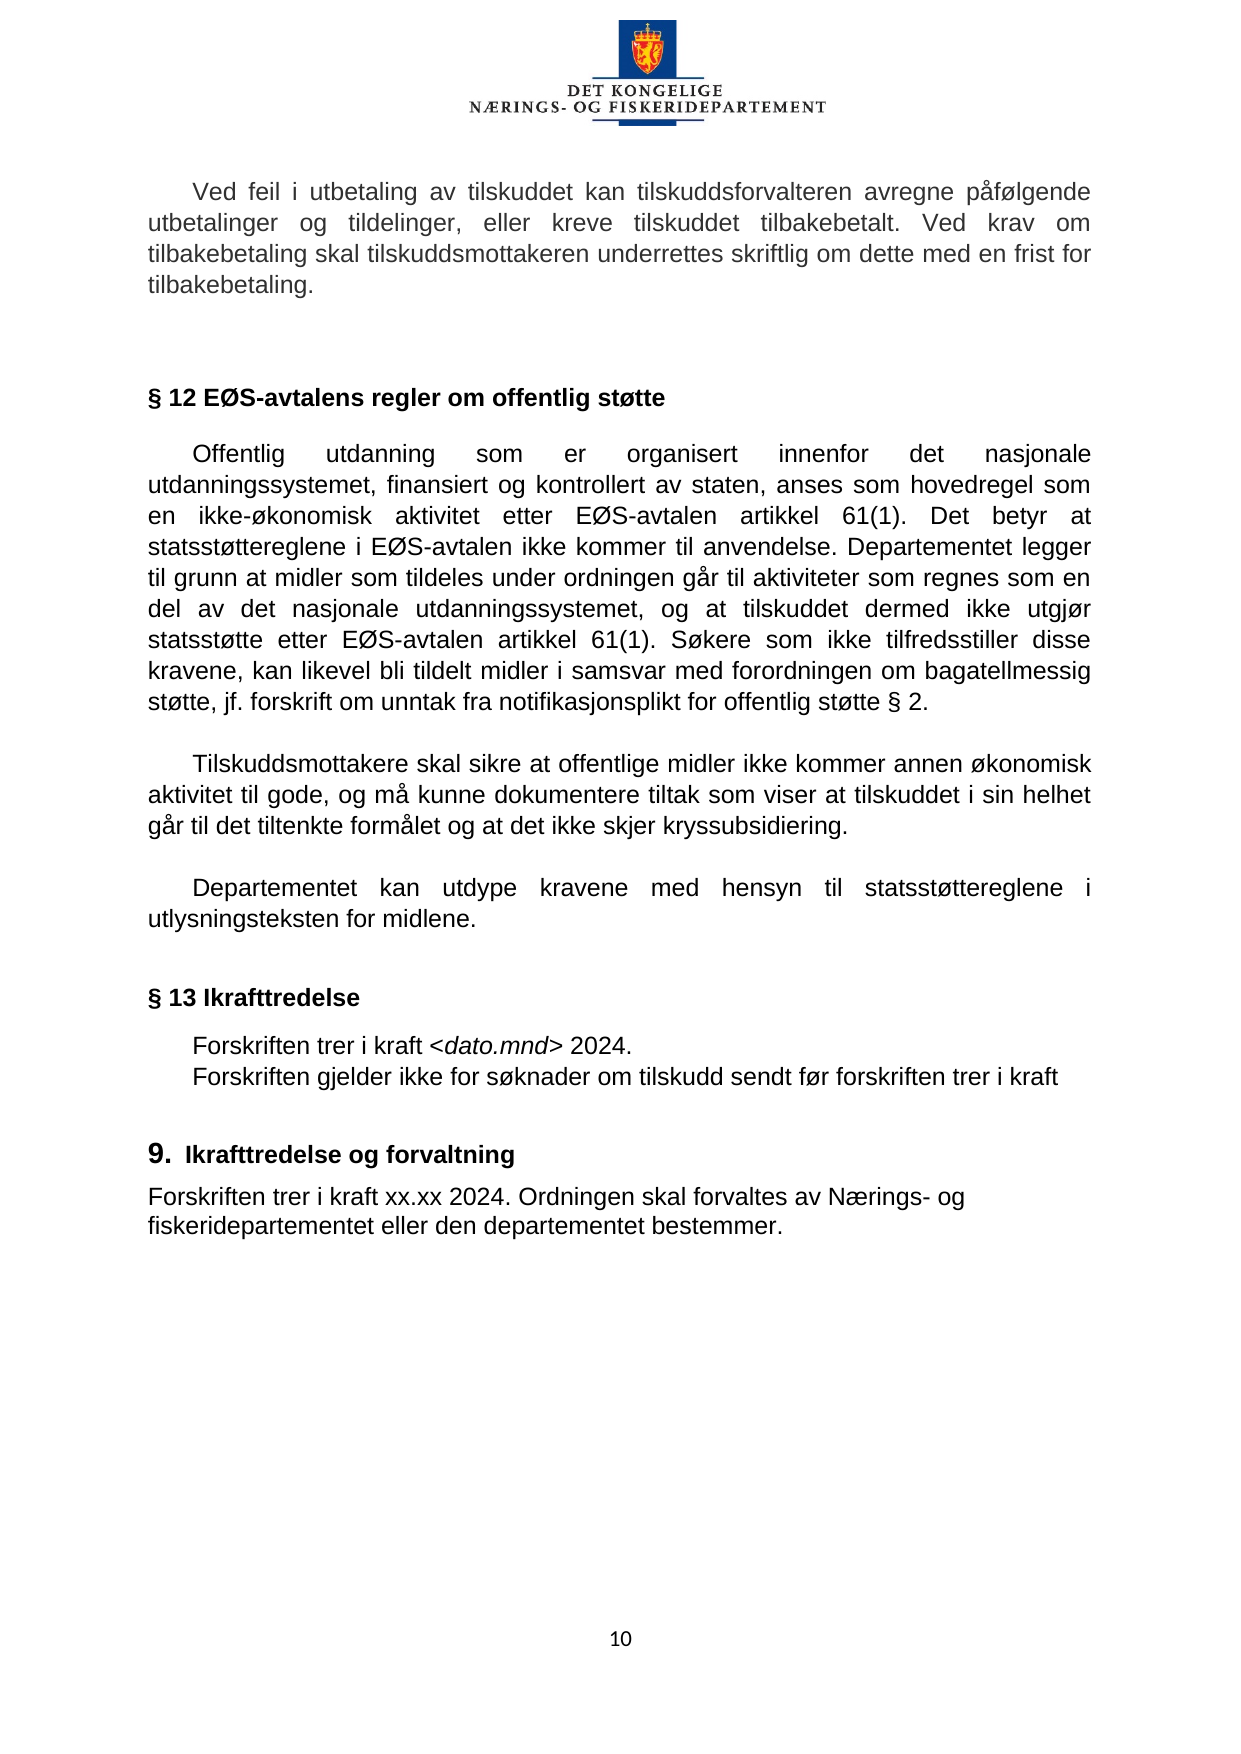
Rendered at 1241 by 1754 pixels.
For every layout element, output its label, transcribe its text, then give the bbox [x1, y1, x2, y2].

text Forskriften trer i kraft xx.xx 2024. Ordningen skal forvaltes av Nærings- og fiskeridepartementet eller den departementet bestemmer. [148, 1182, 1093, 1240]
text § 13 Ikrafttredelse [148, 983, 1093, 1012]
text Ved feil i utbetaling av tilskuddet kan tilskuddsforvalteren avregne påfølgende utbetalinger og tildelinger, eller kreve tilskuddet tilbakebetalt. Ved krav om tilbakebetaling skal tilskuddsmottakeren underrettes skriftlig om dette med en frist for tilbakebetaling. [148, 177, 1093, 299]
text Forskriften trer i kraft <dato.mnd> 2024. [148, 1031, 1093, 1059]
text Tilskuddsmottakere skal sikre at offentlige midler ikke kommer annen økonomisk aktivitet til gode, og må kunne dokumentere tiltak som viser at tilskuddet i sin helhet går til det tiltenkte formålet og at det ikke skjer kryssubsidiering. [148, 749, 1093, 840]
text § 12 EØS-avtalens regler om offentlig støtte [148, 382, 1093, 411]
list Ikrafttredelse og forvaltning [148, 1136, 1093, 1170]
picture [469, 20, 826, 126]
text Offentlig utdanning som er organisert innenfor det nasjonale utdanningssystemet, finansiert og kontrollert av staten, anses som hovedregel som en ikke-økonomisk aktivitet etter EØS-avtalen artikkel 61(1). Det betyr at statsstøttereglene i EØS-avtalen ikke kommer til anvendelse. Departementet legger til grunn at midler som tildeles under ordningen går til aktiviteter som regnes som en del av det nasjonale utdanningssystemet, og at tilskuddet dermed ikke utgjør statsstøtte etter EØS-avtalen artikkel 61(1). Søkere som ikke tilfredsstiller disse kravene, kan likevel bli tildelt midler i samsvar med forordningen om bagatellmessig støtte, jf. forskrift om unntak fra notifikasjonsplikt for offentlig støtte § 2. [148, 438, 1093, 716]
text Forskriften gjelder ikke for søknader om tilskudd sendt før forskriften trer i kraft [148, 1062, 1093, 1090]
text Departementet kan utdype kravene med hensyn til statsstøttereglene i utlysningsteksten for midlene. [148, 873, 1093, 933]
